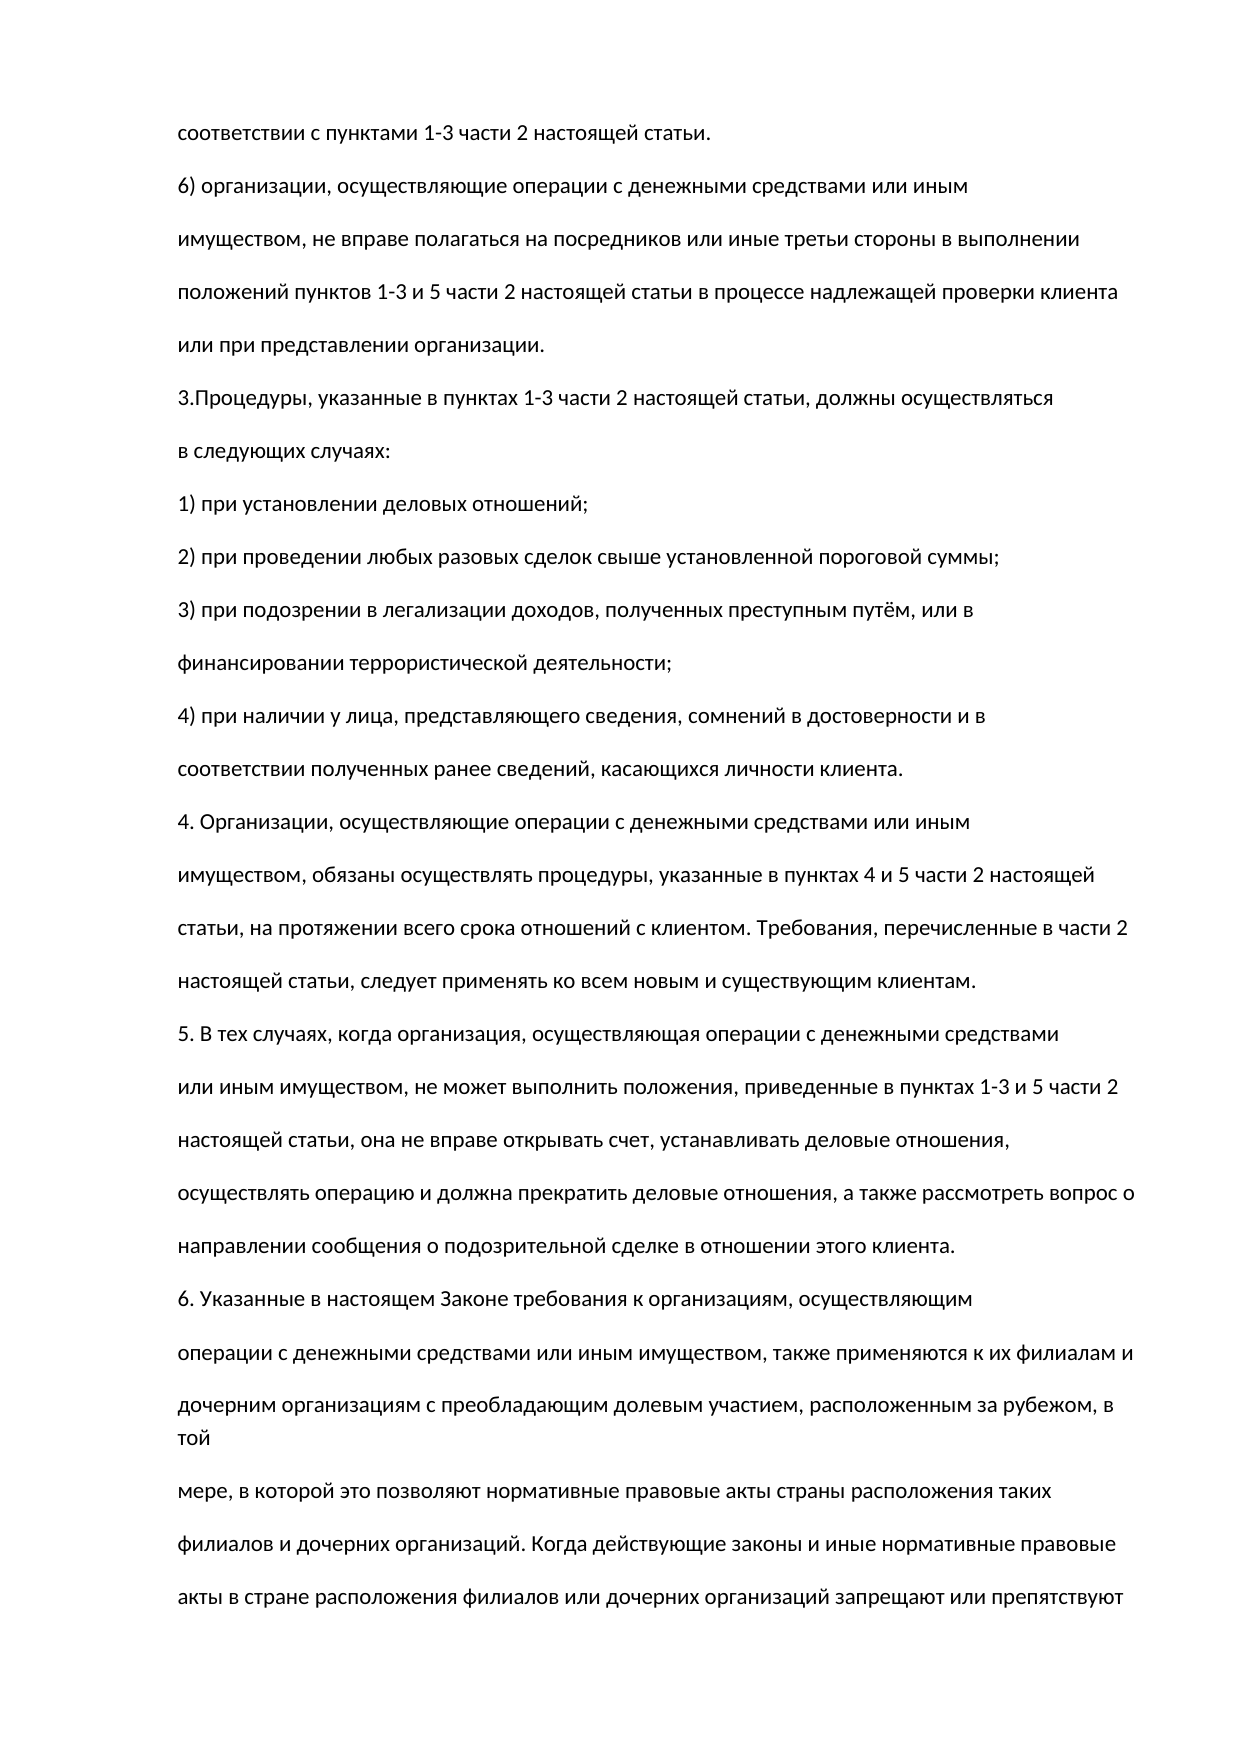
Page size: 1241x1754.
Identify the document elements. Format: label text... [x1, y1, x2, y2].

text имуществом, обязаны осуществлять процедуры, указанные в пунктах 4 и 5 части 2 настоящей [177, 860, 1152, 888]
text акты в стране расположения филиалов или дочерних организаций запрещают или препятствуют [177, 1582, 1152, 1610]
text операции с денежными средствами или иным имуществом, также применяются к их филиалам и [177, 1338, 1152, 1366]
text 2) при проведении любых разовых сделок свыше установленной пороговой суммы; [177, 542, 1152, 570]
text 3) при подозрении в легализации доходов, полученных преступным путём, или в [177, 595, 1152, 623]
text 3.Процедуры, указанные в пунктах 1-3 части 2 настоящей статьи, должны осуществляться [177, 383, 1152, 411]
text соответствии с пунктами 1-3 части 2 настоящей статьи. [177, 118, 1152, 146]
text или при представлении организации. [177, 330, 1152, 358]
text 6) организации, осуществляющие операции с денежными средствами или иным [177, 171, 1152, 199]
text 6. Указанные в настоящем Законе требования к организациям, осуществляющим [177, 1284, 1152, 1313]
text дочерним организациям с преобладающим долевым участием, расположенным за рубежом, в той [177, 1391, 1152, 1451]
text настоящей статьи, она не вправе открывать счет, устанавливать деловые отношения, [177, 1126, 1152, 1153]
text 1) при установлении деловых отношений; [177, 489, 1152, 517]
text мере, в которой это позволяют нормативные правовые акты страны расположения таких [177, 1476, 1152, 1504]
text 4. Организации, осуществляющие операции с денежными средствами или иным [177, 807, 1152, 835]
text настоящей статьи, следует применять ко всем новым и существующим клиентам. [177, 966, 1152, 994]
text направлении сообщения о подозрительной сделке в отношении этого клиента. [177, 1232, 1152, 1259]
text в следующих случаях: [177, 436, 1152, 464]
text или иным имуществом, не может выполнить положения, приведенные в пунктах 1-3 и 5 части 2 [177, 1072, 1152, 1101]
text положений пунктов 1-3 и 5 части 2 настоящей статьи в процессе надлежащей проверки клиента [177, 277, 1152, 305]
text 5. В тех случаях, когда организация, осуществляющая операции с денежными средствами [177, 1019, 1152, 1047]
text финансировании террористической деятельности; [177, 648, 1152, 676]
text осуществлять операцию и должна прекратить деловые отношения, а также рассмотреть вопрос о [177, 1178, 1152, 1207]
text филиалов и дочерних организаций. Когда действующие законы и иные нормативные правовые [177, 1529, 1152, 1557]
text соответствии полученных ранее сведений, касающихся личности клиента. [177, 754, 1152, 782]
text статьи, на протяжении всего срока отношений с клиентом. Требования, перечисленные в части 2 [177, 913, 1152, 941]
text 4) при наличии у лица, представляющего сведения, сомнений в достоверности и в [177, 701, 1152, 729]
text имуществом, не вправе полагаться на посредников или иные третьи стороны в выполнении [177, 224, 1152, 252]
